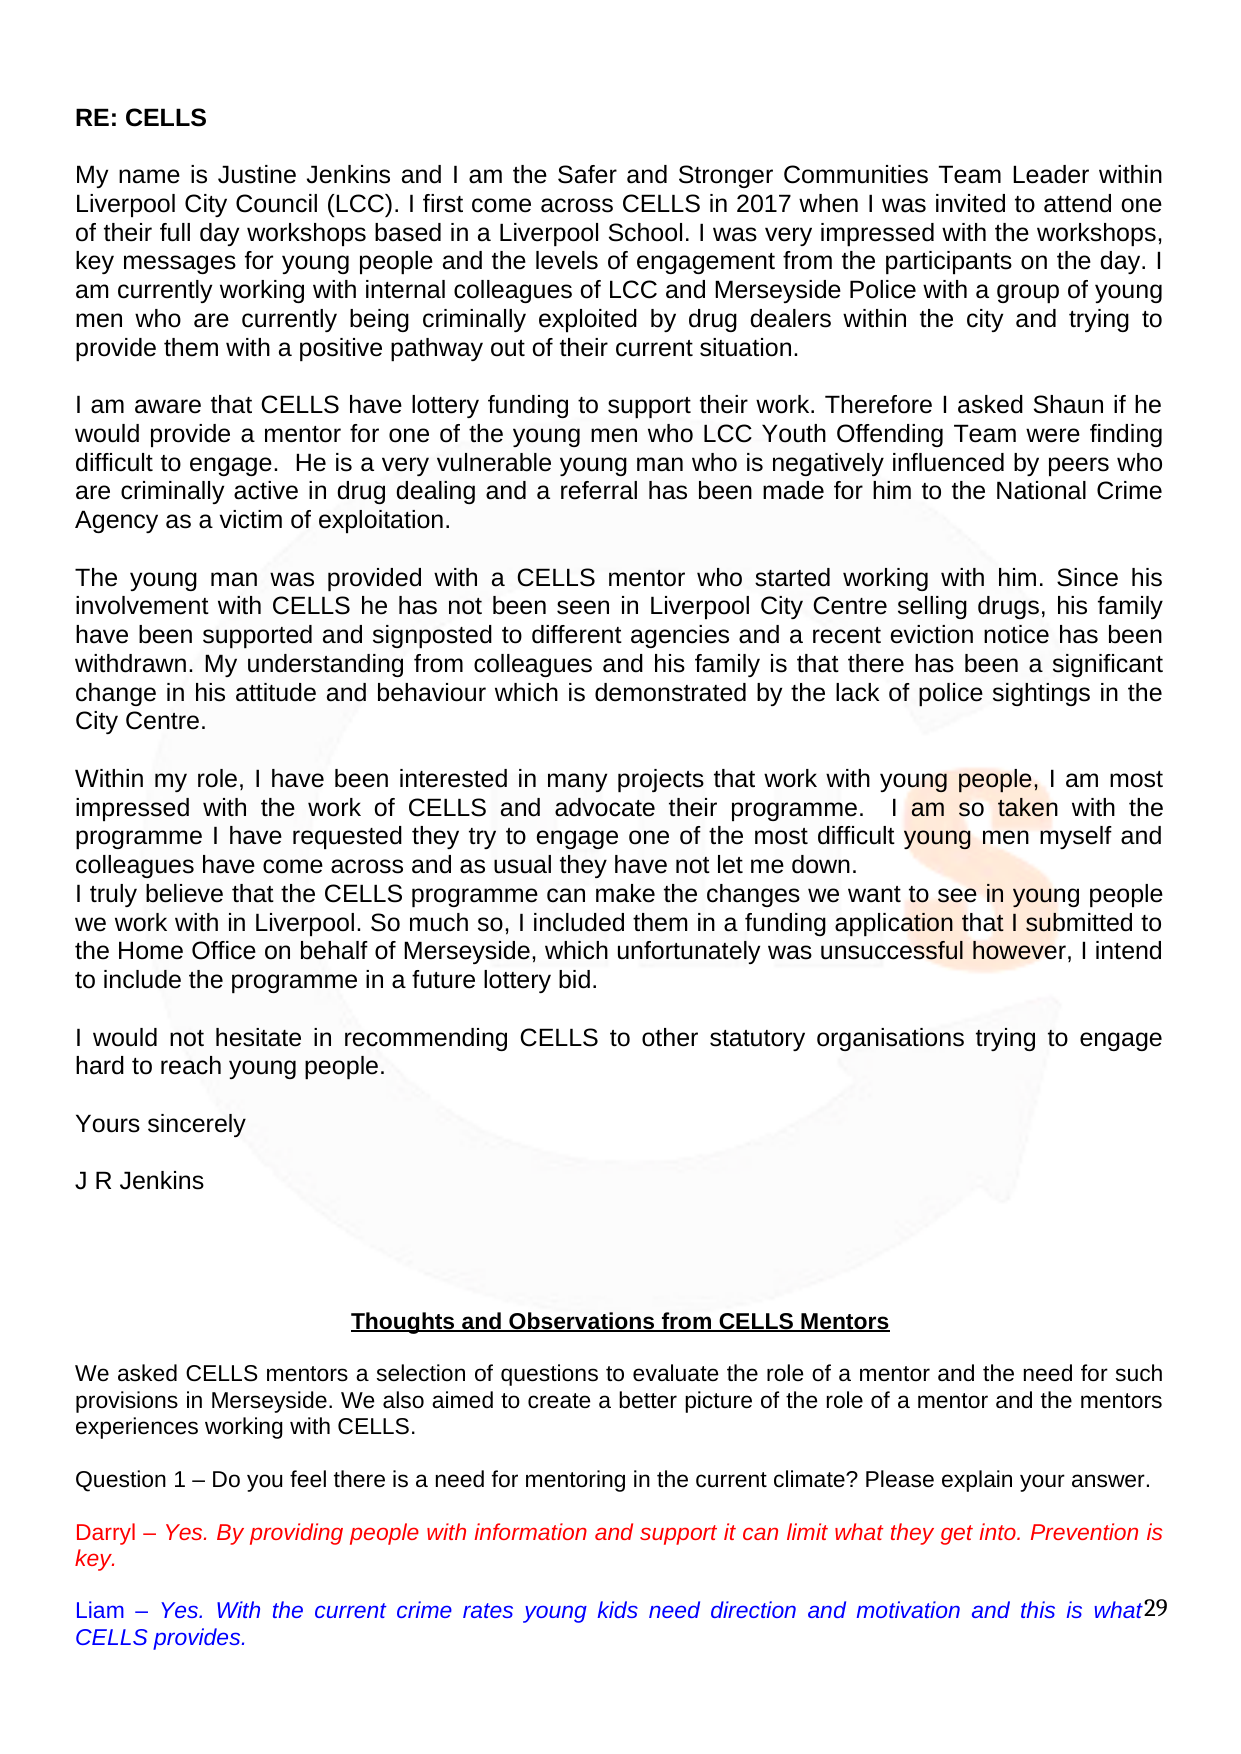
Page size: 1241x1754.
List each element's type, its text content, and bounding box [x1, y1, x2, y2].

text J R Jenkins [75, 1166, 1165, 1195]
text Darryl – Yes. By providing people with information and support it can limit what they get into. Prevention is key. [75, 1518, 1165, 1571]
text My name is Justine Jenkins and I am the Safer and Stronger Communities Team Leader within Liverpool City Council (LCC). I first come across CELLS in 2017 when I was invited to attend one of their full day workshops based in a Liverpool School. I was very impressed with the workshops, key messages for young people and the levels of engagement from the participants on the day. I am currently working with internal colleagues of LCC and Merseyside Police with a group of young men who are currently being criminally exploited by drug dealers within the city and trying to provide them with a positive pathway out of their current situation. [75, 160, 1165, 361]
text I truly believe that the CELLS programme can make the changes we want to see in young people we work with in Liverpool. So much so, I included them in a funding application that I submitted to the Home Office on behalf of Merseyside, which unfortunately was unsuccessful however, I intend to include the programme in a future lottery bid. [75, 879, 1165, 994]
text RE: CELLS [75, 102, 1165, 131]
text We asked CELLS mentors a selection of questions to evaluate the role of a mentor and the need for such provisions in Merseyside. We also aimed to create a better picture of the role of a mentor and the mentors experiences working with CELLS. [75, 1360, 1165, 1439]
text Question 1 – Do you feel there is a need for mentoring in the current climate? Please explain your answer. [75, 1466, 1165, 1492]
text Thoughts and Observations from CELLS Mentors [75, 1308, 1165, 1334]
text Within my role, I have been interested in many projects that work with young people, I am most impressed with the work of CELLS and advocate their programme. I am so taken with the programme I have requested they try to engage one of the most difficult young men myself and colleagues have come across and as usual they have not let me down. [75, 764, 1165, 879]
text I am aware that CELLS have lottery funding to support their work. Therefore I asked Shaun if he would provide a mentor for one of the young men who LCC Youth Offending Team were finding difficult to engage. He is a very vulnerable young man who is negatively influenced by peers who are criminally active in drug dealing and a referral has been made for him to the National Crime Agency as a victim of exploitation. [75, 390, 1165, 534]
text Yours sincerely [75, 1109, 1165, 1137]
text I would not hesitate in recommending CELLS to other statutory organisations trying to engage hard to reach young people. [75, 1022, 1165, 1080]
text The young man was provided with a CELLS mentor who started working with him. Since his involvement with CELLS he has not been seen in Liverpool City Centre selling drugs, his family have been supported and signposted to different agencies and a recent eviction notice has been withdrawn. My understanding from colleagues and his family is that there has been a significant change in his attitude and behaviour which is demonstrated by the lack of police sightings in the City Centre. [75, 562, 1165, 735]
text Liam – Yes. With the current crime rates young kids need direction and motivation and this is what CELLS provides. [75, 1597, 1165, 1650]
